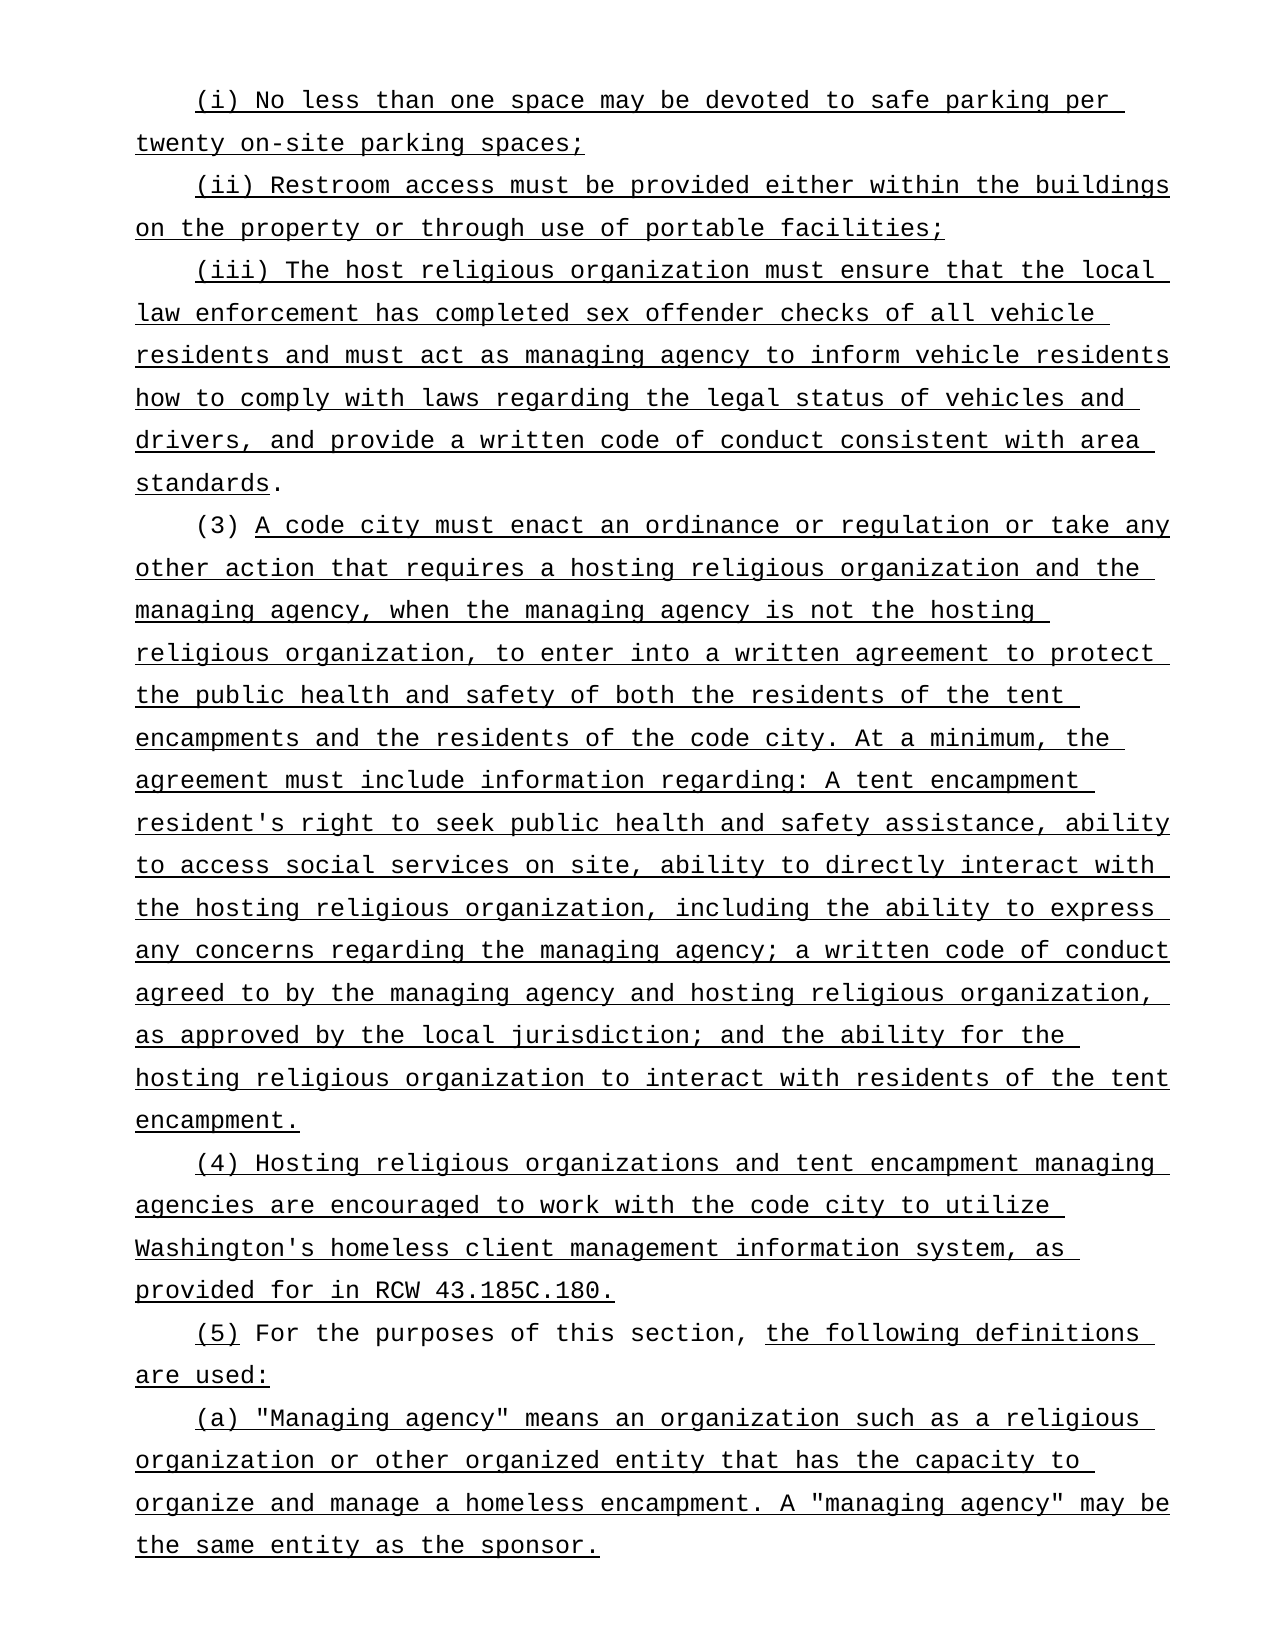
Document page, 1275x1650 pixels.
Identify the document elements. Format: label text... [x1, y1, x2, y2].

text (3) A code city must enact an ordinance or regulation or take any other action that requires a hosting religious organization and the managing agency, when the managing agency is not the hosting religious organization, to enter into a written agreement to protect the public health and safety of both the residents of the tent encampments and the residents of the code city. At a minimum, the agreement must include information regarding: A tent encampment resident's right to seek public health and safety assistance, ability to access social services on site, ability to directly interact with the hosting religious organization, including the ability to express any concerns regarding the managing agency; a written code of conduct agreed to by the managing agency and hosting religious organization, as approved by the local jurisdiction; and the ability for the hosting religious organization to interact with residents of the tent encampment. [135, 665, 1170, 834]
text (4) Hosting religious organizations and tent encampment managing agencies are encouraged to work with the code city to utilize Washington's homeless client management information system, as provided for in RCW 43.185C.180. [135, 1137, 1170, 1307]
text (iii) The host religious organization must ensure that the local law enforcement has completed sex offender checks of all vehicle residents and must act as managing agency to inform vehicle residents how to comply with laws regarding the legal status of vehicles and drivers, and provide a written code of conduct consistent with area standards. [135, 368, 1170, 500]
text (ii) Restroom access must be provided either within the buildings on the property or through use of portable facilities; [135, 160, 1170, 245]
text (a) "Managing agency" means an organization such as a religious organization or other organized entity that has the capacity to organize and manage a homeless encampment. A "managing agency" may be the same entity as the sponsor. [135, 1515, 1170, 1562]
text (i) No less than one space may be devoted to safe parking per twenty on-site parking spaces; [135, 75, 1170, 160]
text (iii) The host religious organization must ensure that the local law enforcement has completed sex offender checks of all vehicle residents and must act as managing agency to inform vehicle residents how to comply with laws regarding the legal status of vehicles and drivers, and provide a written code of conduct consistent with area standards. [135, 245, 1170, 366]
text (3) A code city must enact an ordinance or regulation or take any other action that requires a hosting religious organization and the managing agency, when the managing agency is not the hosting religious organization, to enter into a written agreement to protect the public health and safety of both the residents of the tent encampments and the residents of the code city. At a minimum, the agreement must include information regarding: A tent encampment resident's right to seek public health and safety assistance, ability to access social services on site, ability to directly interact with the hosting religious organization, including the ability to express any concerns regarding the managing agency; a written code of conduct agreed to by the managing agency and hosting religious organization, as approved by the local jurisdiction; and the ability for the hosting religious organization to interact with residents of the tent encampment. [135, 500, 1170, 664]
text (5) For the purposes of this section, the following definitions are used: [135, 1307, 1170, 1392]
text (a) "Managing agency" means an organization such as a religious organization or other organized entity that has the capacity to organize and manage a homeless encampment. A "managing agency" may be the same entity as the sponsor. [135, 1392, 1170, 1514]
text (3) A code city must enact an ordinance or regulation or take any other action that requires a hosting religious organization and the managing agency, when the managing agency is not the hosting religious organization, to enter into a written agreement to protect the public health and safety of both the residents of the tent encampments and the residents of the code city. At a minimum, the agreement must include information regarding: A tent encampment resident's right to seek public health and safety assistance, ability to access social services on site, ability to directly interact with the hosting religious organization, including the ability to express any concerns regarding the managing agency; a written code of conduct agreed to by the managing agency and hosting religious organization, as approved by the local jurisdiction; and the ability for the hosting religious organization to interact with residents of the tent encampment. [135, 1005, 1170, 1089]
